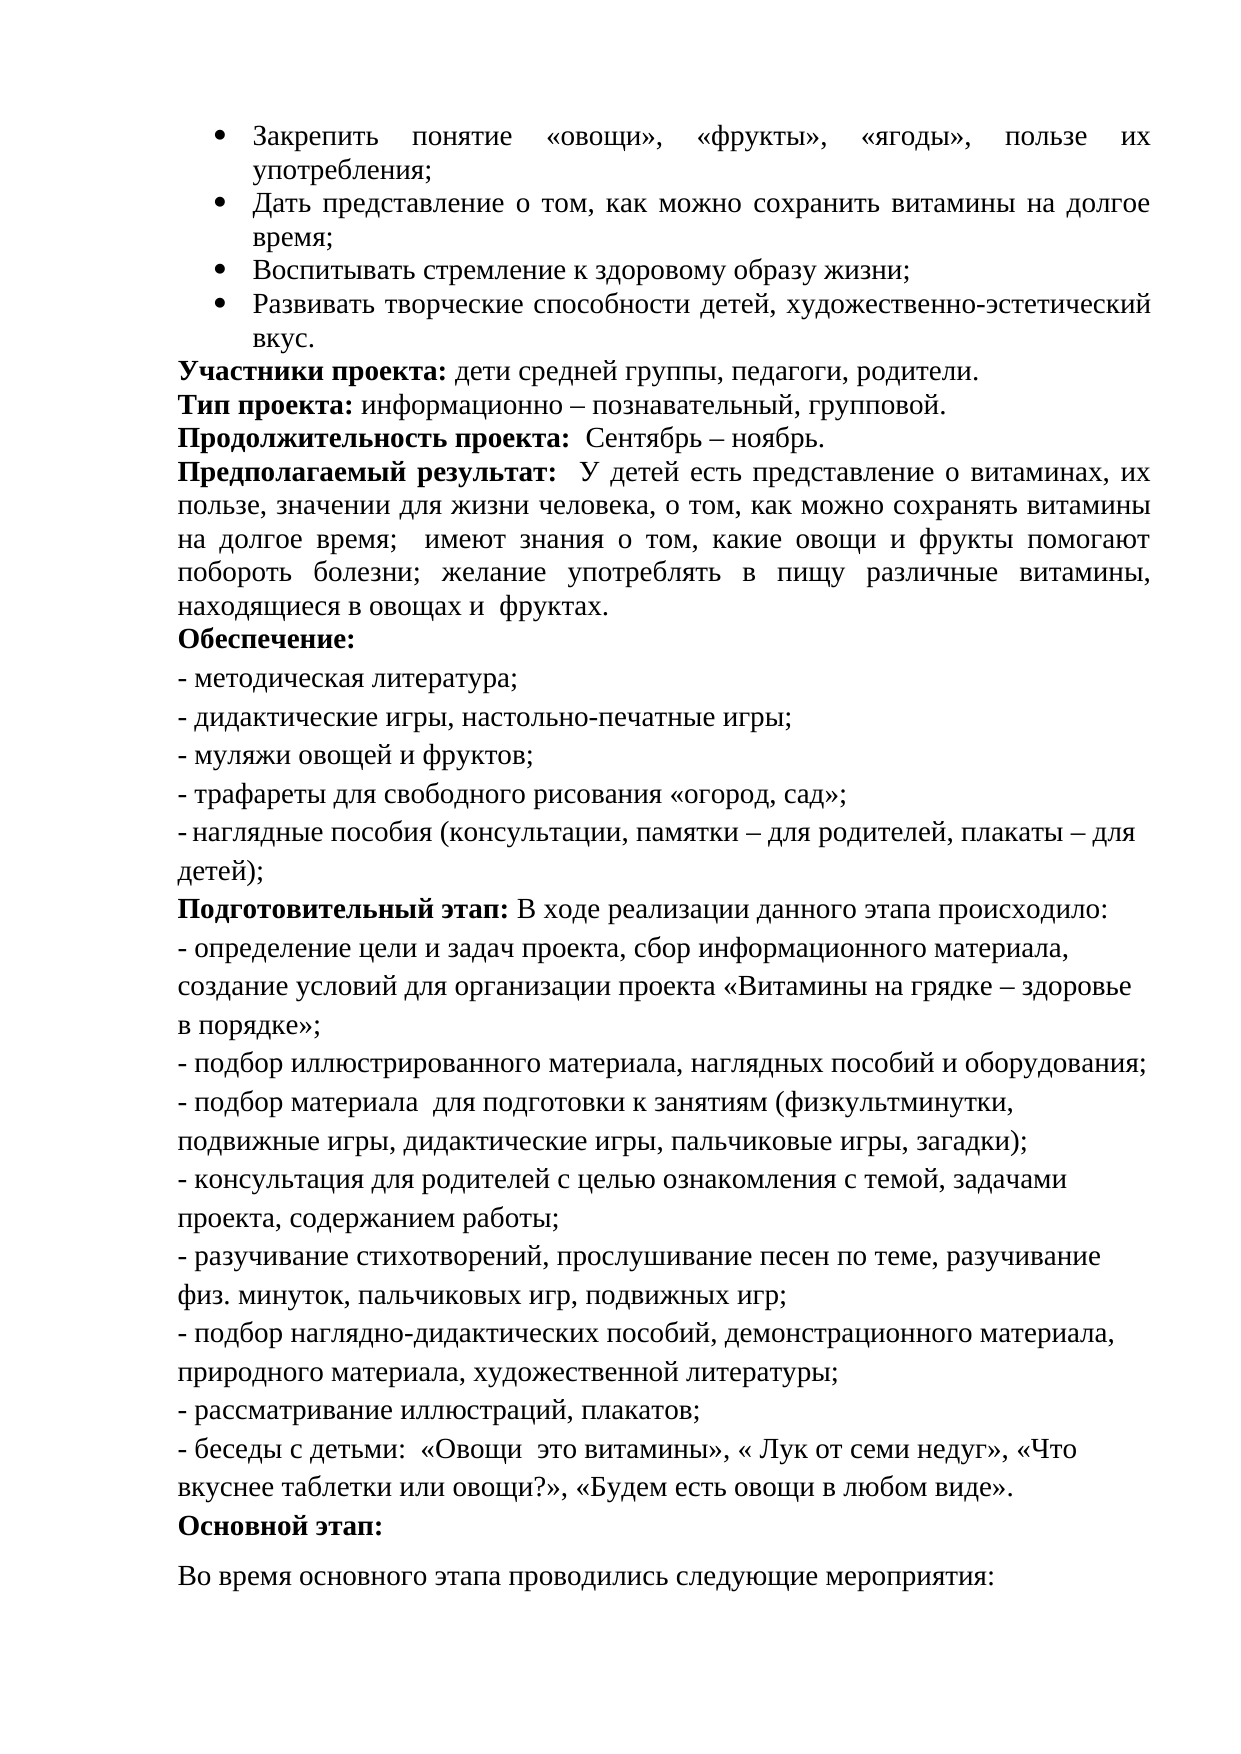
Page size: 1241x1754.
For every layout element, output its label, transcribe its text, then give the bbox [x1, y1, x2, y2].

text - трафареты для свободного рисования «огород, сад»; [177, 776, 1152, 809]
text Предполагаемый результат: У детей есть представление о витаминах, их пользе, значении для жизни человека, о том, как можно сохранять витамины на долгое время; имеют знания о том, какие овощи и фрукты помогают побороть болезни; желание употреблять в пищу различные витамины, находящиеся в овощах и фруктах. [177, 454, 1152, 622]
text Основной этап: [177, 1508, 1152, 1542]
text - подбор материала для подготовки к занятиям (физкультминутки, подвижные игры, дидактические игры, пальчиковые игры, загадки); [177, 1084, 1152, 1156]
text Во время основного этапа проводились следующие мероприятия: [177, 1558, 1152, 1592]
text Подготовительный этап: В ходе реализации данного этапа происходило: [177, 891, 1152, 925]
text - определение цели и задач проекта, сбор информационного материала, создание условий для организации проекта «Витамины на грядке – здоровье в порядке»; [177, 930, 1152, 1041]
text - беседы с детьми: «Овощи это витамины», « Лук от семи недуг», «Что вкуснее таблетки или овощи?», «Будем есть овощи в любом виде». [177, 1431, 1152, 1503]
text - рассматривание иллюстраций, плакатов; [177, 1392, 1152, 1426]
text Продолжительность проекта: Сентябрь – ноябрь. [177, 420, 1152, 454]
list Воспитывать стремление к здоровому образу жизни; [215, 252, 1152, 286]
text - подбор наглядно-дидактических пособий, демонстрационного материала, природного материала, художественной литературы; [177, 1315, 1152, 1387]
text - наглядные пособия (консультации, памятки – для родителей, плакаты – для детей); [177, 814, 1152, 886]
text - подбор иллюстрированного материала, наглядных пособий и оборудования; [177, 1046, 1152, 1079]
list Закрепить понятие «овощи», «фрукты», «ягоды», пользе их употребления; [215, 118, 1152, 185]
list Дать представление о том, как можно сохранить витамины на долгое время; [215, 185, 1152, 252]
list Развивать творческие способности детей, художественно-эстетический вкус. [215, 286, 1152, 353]
text Тип проекта: информационно – познавательный, групповой. [177, 387, 1152, 420]
text - дидактические игры, настольно-печатные игры; [177, 699, 1152, 732]
text - консультация для родителей с целью ознакомления с темой, задачами проекта, содержанием работы; [177, 1161, 1152, 1233]
text - разучивание стихотворений, прослушивание песен по теме, разучивание физ. минуток, пальчиковых игр, подвижных игр; [177, 1238, 1152, 1310]
text - муляжи овощей и фруктов; [177, 737, 1152, 771]
text Обеспечение: [177, 622, 1152, 655]
text Участники проекта: дети средней группы, педагоги, родители. [177, 353, 1152, 387]
text - методическая литература; [177, 660, 1152, 694]
